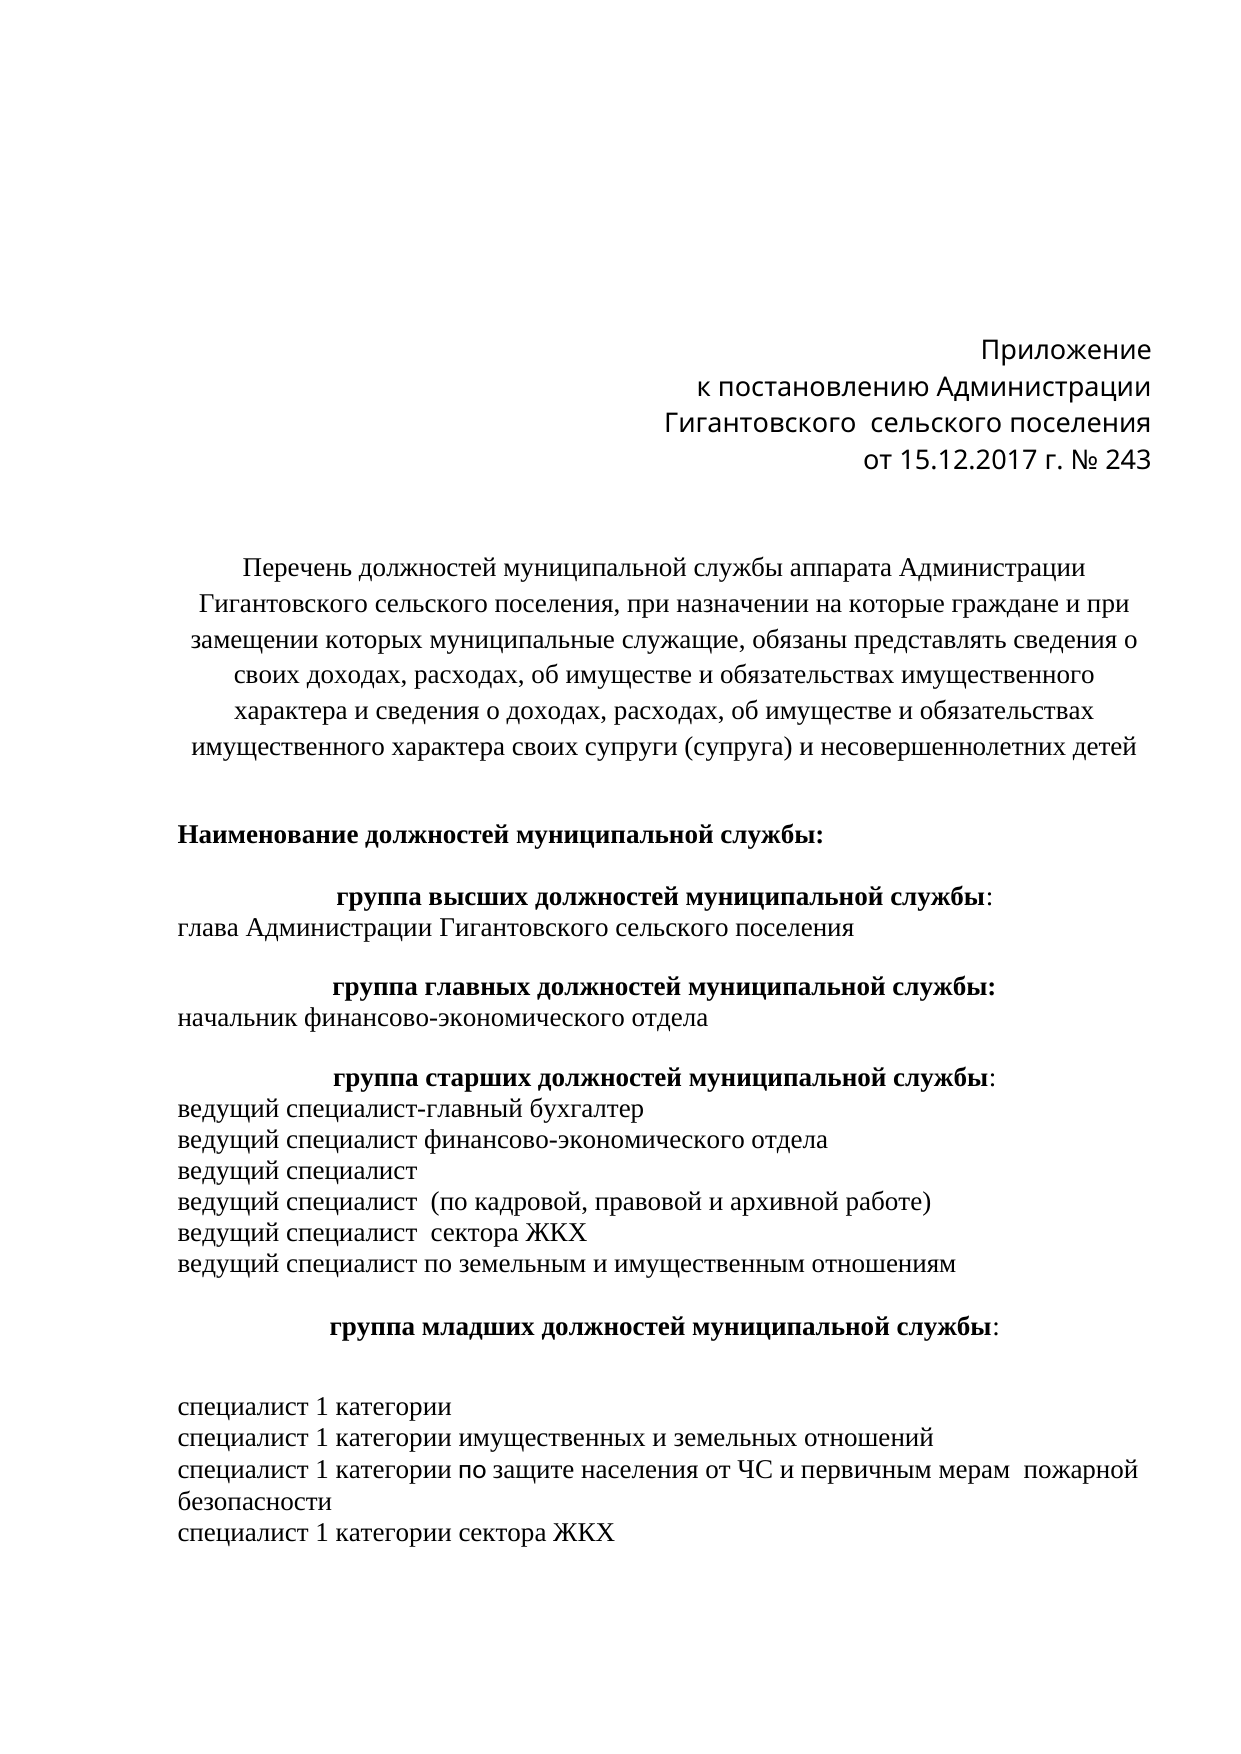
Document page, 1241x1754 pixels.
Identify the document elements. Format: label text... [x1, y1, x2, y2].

text ведущий специалист (по кадровой, правовой и архивной работе) [177, 1185, 1152, 1216]
text ведущий специалист по земельным и имущественным отношениям [177, 1248, 1152, 1279]
text Гигантовского сельского поселения [177, 404, 1152, 441]
text ведущий специалист [177, 1154, 1152, 1185]
text группа старших должностей муниципальной службы: [177, 1061, 1152, 1092]
text Перечень должностей муниципальной службы аппарата Администрации Гигантовского сельского поселения, при назначении на которые граждане и при замещении которых муниципальные служащие, обязаны представлять сведения о своих доходах, расходах, об имуществе и обязательствах имущественного характера и сведения о доходах, расходах, об имуществе и обязательствах имущественного характера своих супруги (супруга) и несовершеннолетних детей [177, 551, 1152, 761]
text ведущий специалист сектора ЖКХ [177, 1216, 1152, 1248]
text Наименование должностей муниципальной службы: [177, 818, 1152, 849]
text глава Администрации Гигантовского сельского поселения [177, 911, 1152, 942]
text специалист 1 категории [177, 1390, 1152, 1421]
text специалист 1 категории сектора ЖКХ [177, 1516, 1152, 1547]
text группа высших должностей муниципальной службы: [177, 880, 1152, 911]
text к постановлению Администрации [177, 367, 1152, 404]
text группа главных должностей муниципальной службы: [177, 970, 1152, 1002]
text специалист 1 категории по защите населения от ЧС и первичным мерам пожарной безопасности [177, 1452, 1152, 1516]
text начальник финансово-экономического отдела [177, 1002, 1152, 1033]
text Приложение [177, 330, 1152, 367]
text ведущий специалист финансово-экономического отдела [177, 1123, 1152, 1154]
text группа младших должностей муниципальной службы: [177, 1310, 1152, 1341]
text специалист 1 категории имущественных и земельных отношений [177, 1421, 1152, 1452]
text ведущий специалист-главный бухгалтер [177, 1092, 1152, 1123]
text от 15.12.2017 г. № 243 [177, 441, 1152, 478]
